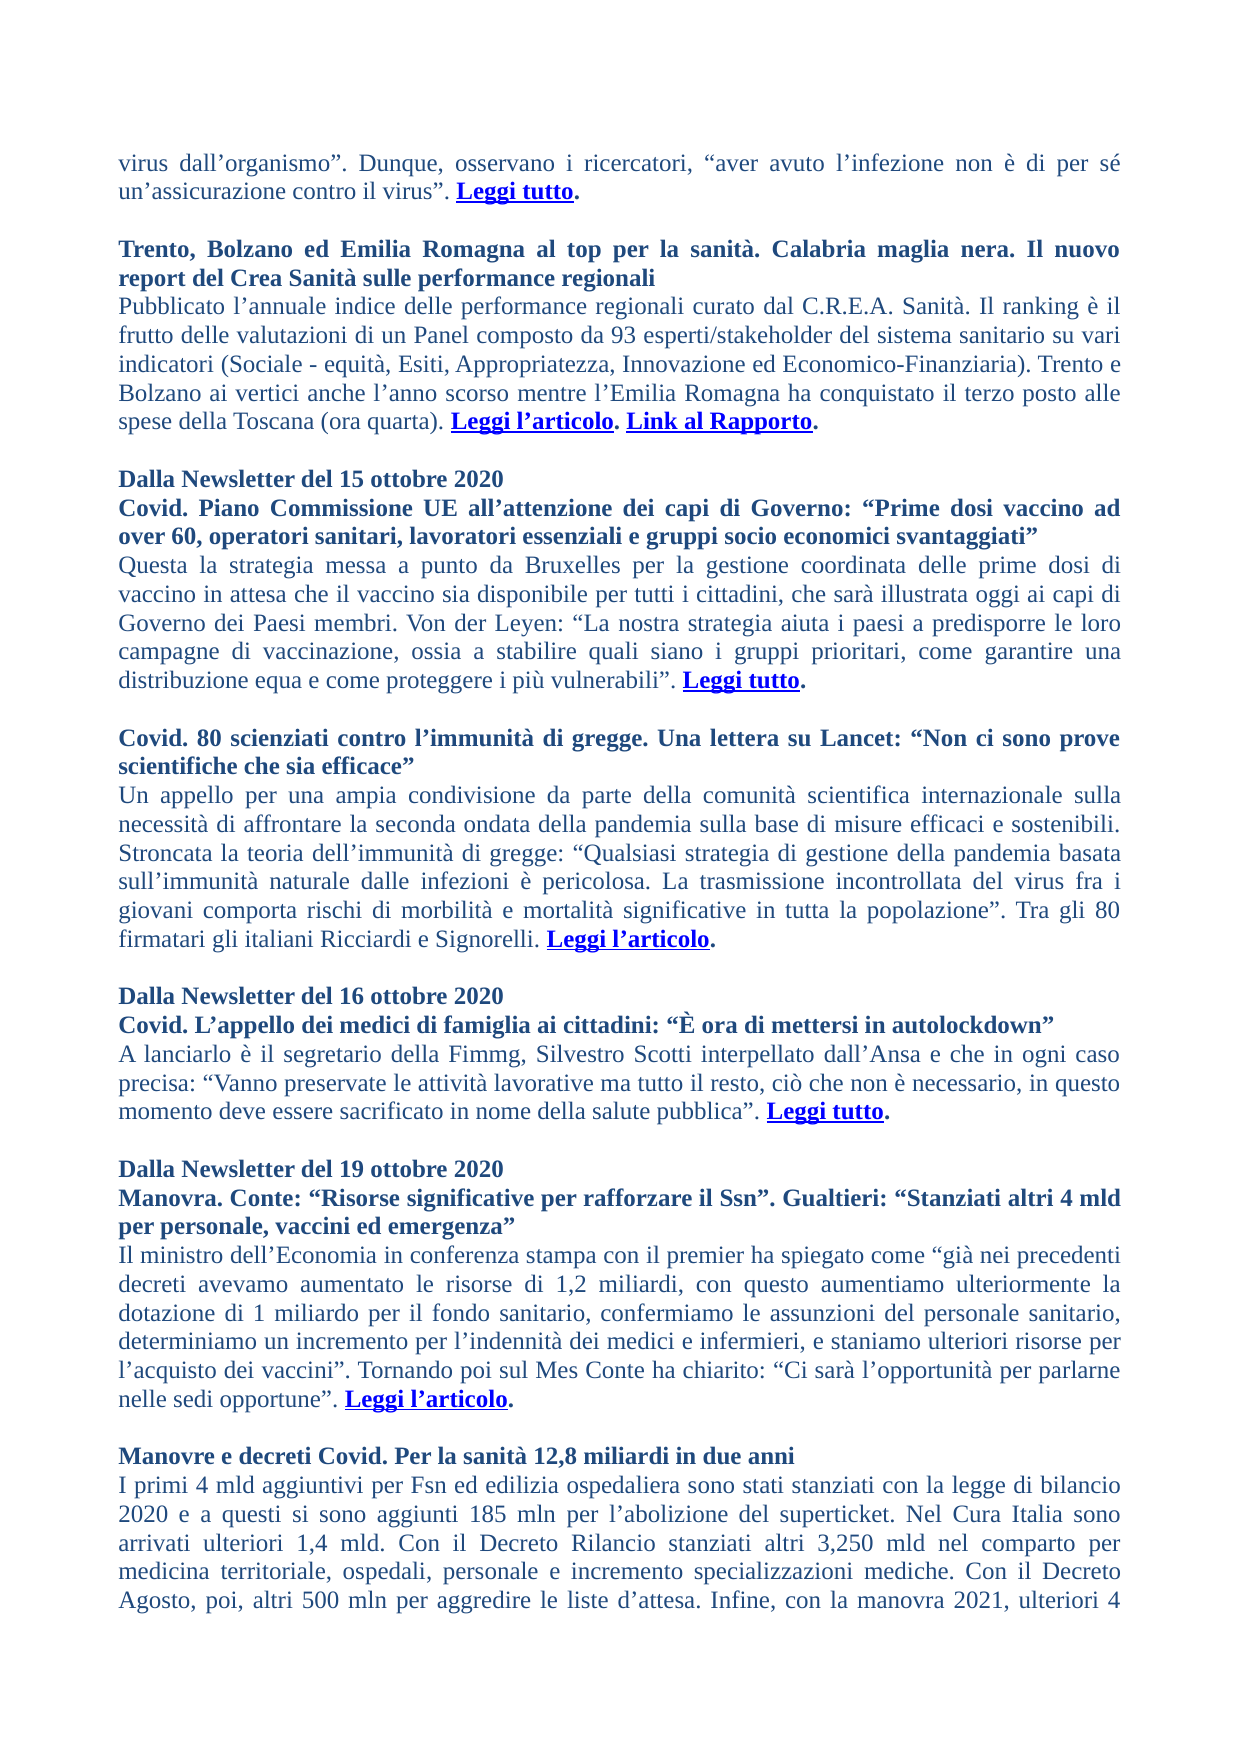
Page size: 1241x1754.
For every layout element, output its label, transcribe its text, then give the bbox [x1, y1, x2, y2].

list Dalla Newsletter del 19 ottobre 2020 [118, 1154, 1122, 1183]
list Manovra. Conte: “Risorse significative per rafforzare il Ssn”. Gualtieri: “Stanziati altri 4 mld per personale, vaccini ed emergenza” [118, 1183, 1122, 1240]
list Questa la strategia messa a punto da Bruxelles per la gestione coordinata delle prime dosi di vaccino in attesa che il vaccino sia disponibile per tutti i cittadini, che sarà illustrata oggi ai capi di Governo dei Paesi membri. Von der Leyen: “La nostra strategia aiuta i paesi a predisporre le loro campagne di vaccinazione, ossia a stabilire quali siano i gruppi prioritari, come garantire una distribuzione equa e come proteggere i più vulnerabili”. Leggi tutto. [118, 550, 1122, 694]
list Pubblicato l’annuale indice delle performance regionali curato dal C.R.E.A. Sanità. Il ranking è il frutto delle valutazioni di un Panel composto da 93 esperti/stakeholder del sistema sanitario su vari indicatori (Sociale - equità, Esiti, Appropriatezza, Innovazione ed Economico-Finanziaria). Trento e Bolzano ai vertici anche l’anno scorso mentre l’Emilia Romagna ha conquistato il terzo posto alle spese della Toscana (ora quarta). Leggi l’articolo. Link al Rapporto. [118, 291, 1122, 435]
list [118, 148, 1122, 205]
list Dalla Newsletter del 15 ottobre 2020 [118, 464, 1122, 493]
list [118, 1470, 1122, 1614]
list Covid. L’appello dei medici di famiglia ai cittadini: “È ora di mettersi in autolockdown” [118, 1010, 1122, 1039]
list Trento, Bolzano ed Emilia Romagna al top per la sanità. Calabria maglia nera. Il nuovo report del Crea Sanità sulle performance regionali [118, 234, 1122, 291]
list Covid. Piano Commissione UE all’attenzione dei capi di Governo: “Prime dosi vaccino ad over 60, operatori sanitari, lavoratori essenziali e gruppi socio economici svantaggiati” [118, 493, 1122, 550]
list Un appello per una ampia condivisione da parte della comunità scientifica internazionale sulla necessità di affrontare la seconda ondata della pandemia sulla base di misure efficaci e sostenibili. Stroncata la teoria dell’immunità di gregge: “Qualsiasi strategia di gestione della pandemia basata sull’immunità naturale dalle infezioni è pericolosa. La trasmissione incontrollata del virus fra i giovani comporta rischi di morbilità e mortalità significative in tutta la popolazione”. Tra gli 80 firmatari gli italiani Ricciardi e Signorelli. Leggi l’articolo. [118, 780, 1122, 953]
list A lanciarlo è il segretario della Fimmg, Silvestro Scotti interpellato dall’Ansa e che in ogni caso precisa: “Vanno preservate le attività lavorative ma tutto il resto, ciò che non è necessario, in questo momento deve essere sacrificato in nome della salute pubblica”. Leggi tutto. [118, 1039, 1122, 1125]
list Manovre e decreti Covid. Per la sanità 12,8 miliardi in due anni [118, 1441, 1122, 1470]
list Dalla Newsletter del 16 ottobre 2020 [118, 981, 1122, 1010]
list Covid. 80 scienziati contro l’immunità di gregge. Una lettera su Lancet: “Non ci sono prove scientifiche che sia efficace” [118, 723, 1122, 780]
list Il ministro dell’Economia in conferenza stampa con il premier ha spiegato come “già nei precedenti decreti avevamo aumentato le risorse di 1,2 miliardi, con questo aumentiamo ulteriormente la dotazione di 1 miliardo per il fondo sanitario, confermiamo le assunzioni del personale sanitario, determiniamo un incremento per l’indennità dei medici e infermieri, e staniamo ulteriori risorse per l’acquisto dei vaccini”. Tornando poi sul Mes Conte ha chiarito: “Ci sarà l’opportunità per parlarne nelle sedi opportune”. Leggi l’articolo. [118, 1240, 1122, 1413]
